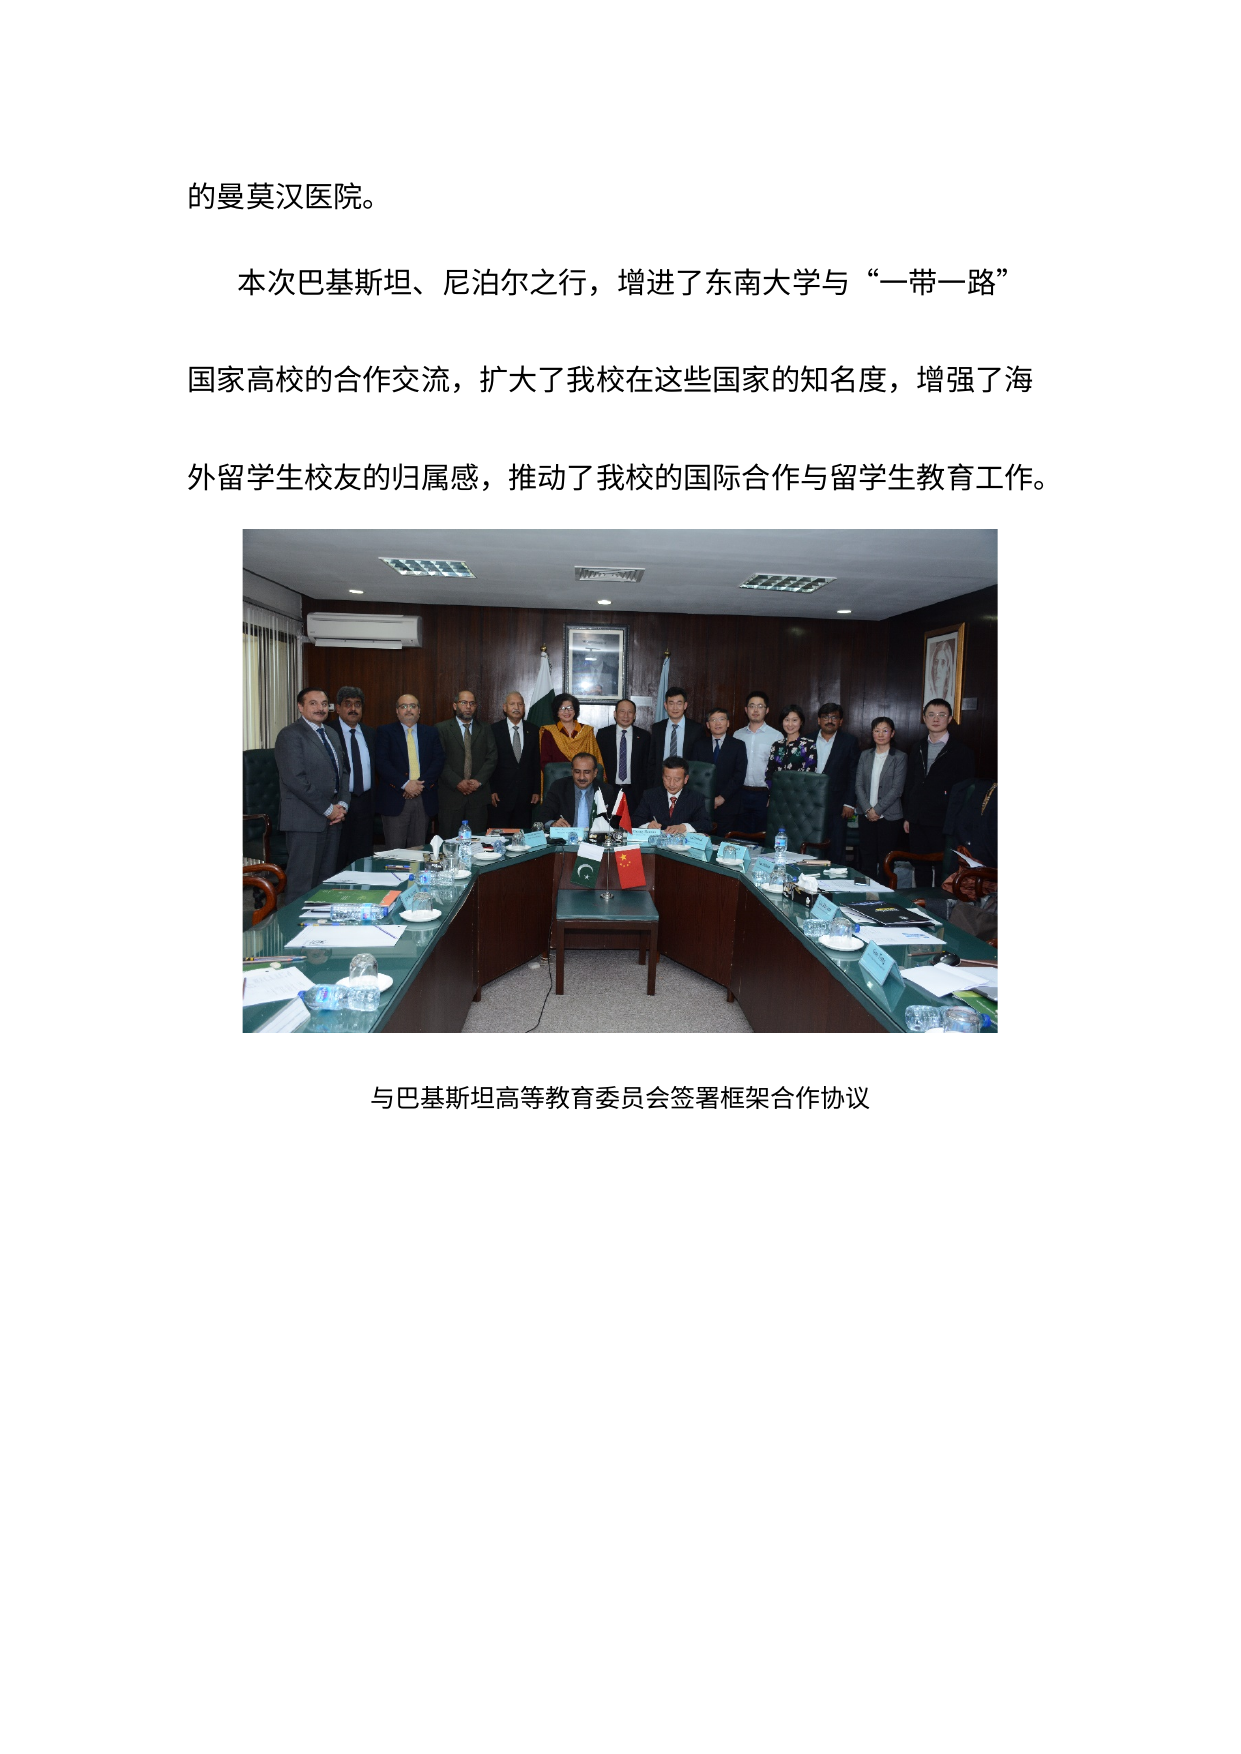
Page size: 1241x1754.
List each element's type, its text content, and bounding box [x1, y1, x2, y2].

text 与巴基斯坦高等教育委员会签署框架合作协议 [187, 1064, 1053, 1129]
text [187, 162, 1053, 227]
text 本次巴基斯坦、尼泊尔之行，增进了东南大学与“一带一路”国家高校的合作交流，扩大了我校在这些国家的知名度，增强了海外留学生校友的归属感，推动了我校的国际合作与留学生教育工作。 [187, 248, 1053, 508]
picture [242, 529, 998, 1033]
